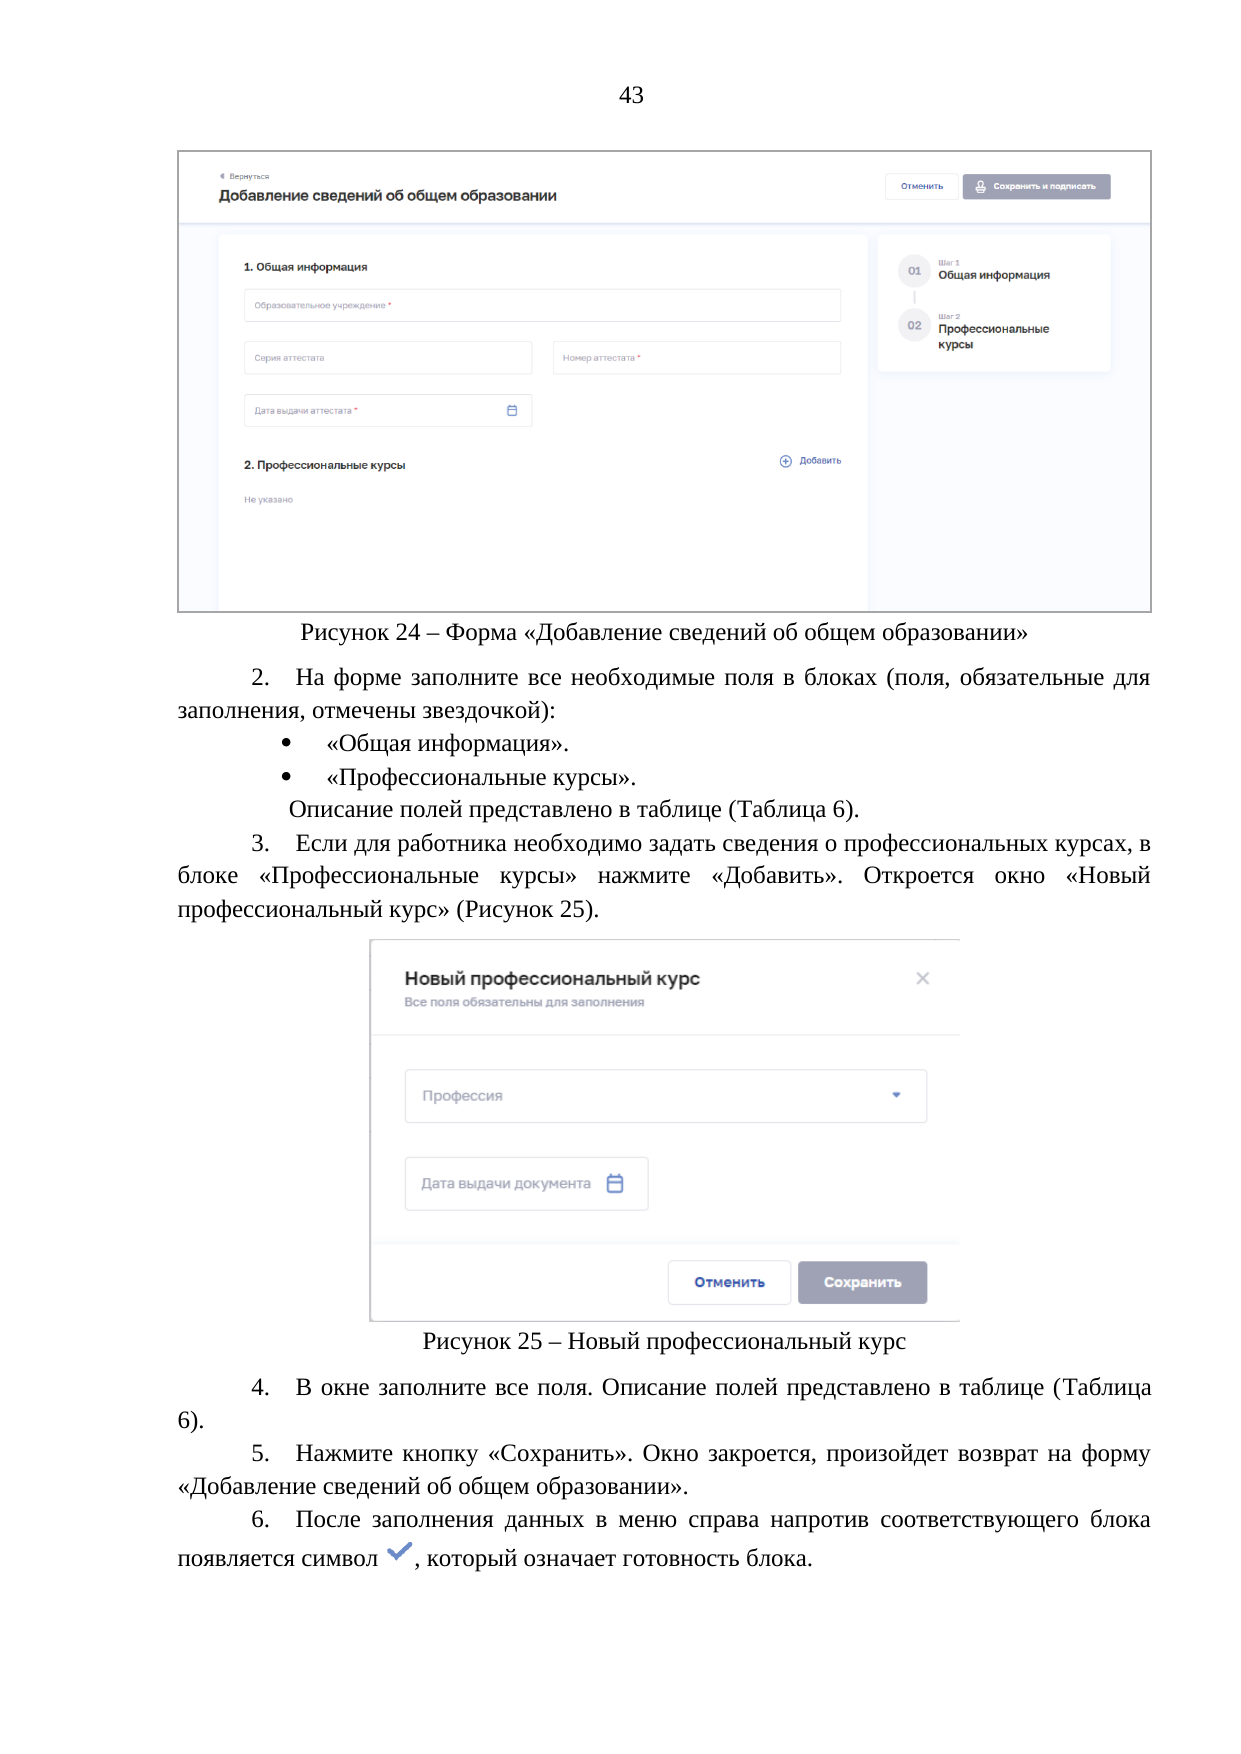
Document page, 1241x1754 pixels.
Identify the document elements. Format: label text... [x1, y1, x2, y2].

text Рисунок 25 – Новый профессиональный курс [177, 1326, 1152, 1355]
list Описание полей представлено в таблице (Таблица 6). [288, 794, 1152, 823]
picture [179, 152, 1150, 611]
text Нажмите кнопку «Сохранить». Окно закроется, произойдет возврат на форму «Добавление сведений об общем образовании». [177, 1438, 1152, 1499]
text «Общая информация». [282, 728, 1152, 757]
text На форме заполните все необходимые поля в блоках (поля, обязательные для заполнения, отмечены звездочкой): [177, 662, 1152, 724]
picture [384, 1536, 414, 1567]
text «Профессиональные курсы». [282, 762, 1152, 790]
text В окне заполните все поля. Описание полей представлено в таблице (Таблица 6). [177, 1372, 1152, 1433]
text После заполнения данных в меню справа напротив соответствующего блока появляется символ , который означает готовность блока. [177, 1504, 1152, 1572]
text Если для работника необходимо задать сведения о профессиональных курсах, в блоке «Профессиональные курсы» нажмите «Добавить». Откроется окно «Новый профессиональный курс» (Рисунок 25). [177, 828, 1152, 922]
text Рисунок 24 – Форма «Добавление сведений об общем образовании» [177, 617, 1152, 646]
picture [369, 939, 960, 1322]
